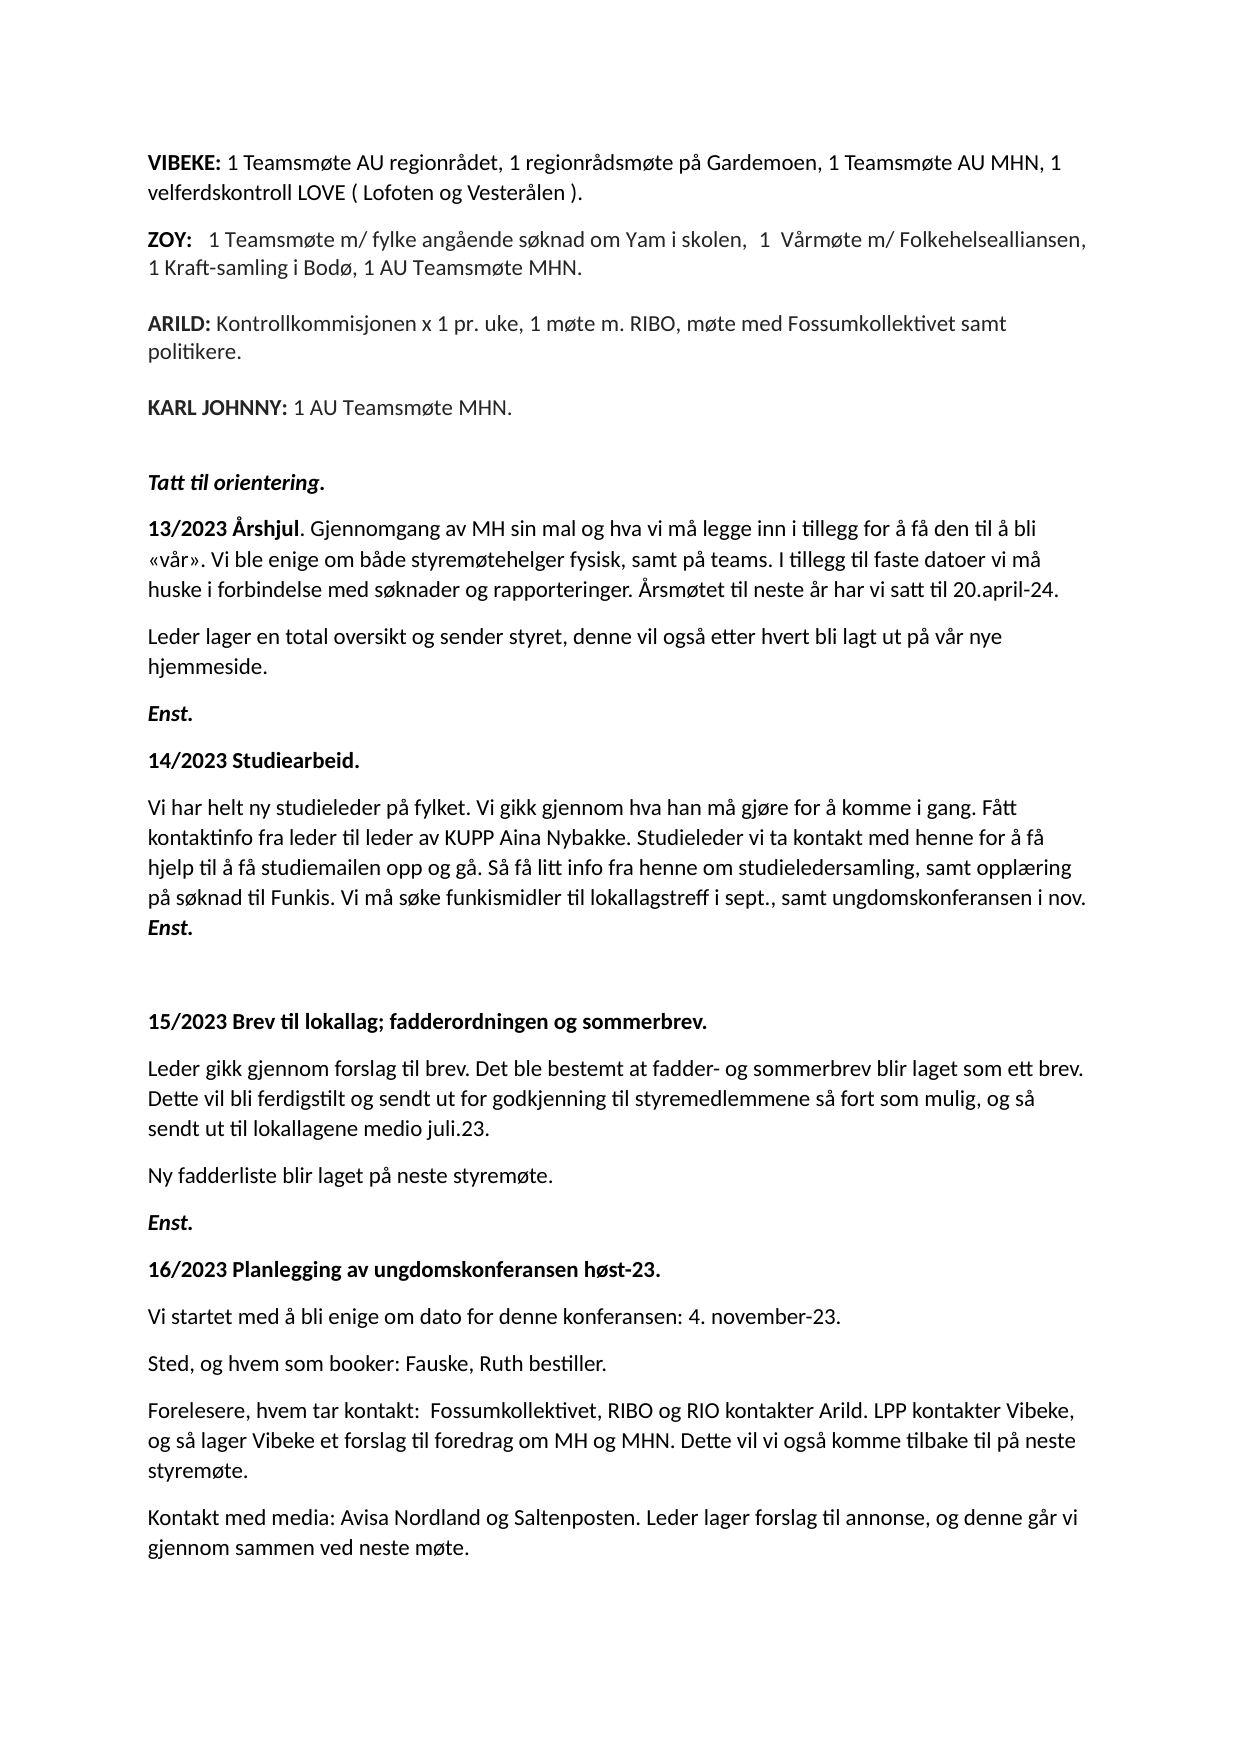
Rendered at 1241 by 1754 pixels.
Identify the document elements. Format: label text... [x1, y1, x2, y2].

text ARILD: Kontrollkommisjonen x 1 pr. uke, 1 møte m. RIBO, møte med Fossumkollektivet samt politikere. [148, 309, 1093, 365]
text Enst. [148, 699, 1093, 727]
text VIBEKE: 1 Teamsmøte AU regionrådet, 1 regionrådsmøte på Gardemoen, 1 Teamsmøte AU MHN, 1 velferdskontroll LOVE ( Lofoten og Vesterålen ). [148, 148, 1093, 206]
text KARL JOHNNY: 1 AU Teamsmøte MHN. [148, 393, 1093, 421]
text Sted, og hvem som booker: Fauske, Ruth bestiller. [148, 1349, 1093, 1377]
text Kontakt med media: Avisa Nordland og Saltenposten. Leder lager forslag til annonse, og denne går vi gjennom sammen ved neste møte. [148, 1503, 1093, 1561]
text 13/2023 Årshjul. Gjennomgang av MH sin mal og hva vi må legge inn i tillegg for å få den til å bli «vår». Vi ble enige om både styremøtehelger fysisk, samt på teams. I tillegg til faste datoer vi må huske i forbindelse med søknader og rapporteringer. Årsmøtet til neste år har vi satt til 20.april-24. [148, 514, 1093, 603]
text 14/2023 Studiearbeid. [148, 746, 1093, 774]
text Enst. [148, 1208, 1093, 1236]
text Leder lager en total oversikt og sender styret, denne vil også etter hvert bli lagt ut på vår nye hjemmeside. [148, 622, 1093, 680]
text ZOY: 1 Teamsmøte m/ fylke angående søknad om Yam i skolen, 1 Vårmøte m/ Folkehelsealliansen, 1 Kraft-samling i Bodø, 1 AU Teamsmøte MHN. [148, 225, 1093, 281]
text Tatt til orientering. [148, 468, 1093, 496]
text Vi startet med å bli enige om dato for denne konferansen: 4. november-23. [148, 1302, 1093, 1330]
text 15/2023 Brev til lokallag; fadderordningen og sommerbrev. [148, 1007, 1093, 1035]
text Ny fadderliste blir laget på neste styremøte. [148, 1161, 1093, 1189]
text Forelesere, hvem tar kontakt: Fossumkollektivet, RIBO og RIO kontakter Arild. LPP kontakter Vibeke, og så lager Vibeke et forslag til foredrag om MH og MHN. Dette vil vi også komme tilbake til på neste styremøte. [148, 1396, 1093, 1484]
text 16/2023 Planlegging av ungdomskonferansen høst-23. [148, 1255, 1093, 1283]
text Leder gikk gjennom forslag til brev. Det ble bestemt at fadder- og sommerbrev blir laget som ett brev. Dette vil bli ferdigstilt og sendt ut for godkjenning til styremedlemmene så fort som mulig, og så sendt ut til lokallagene medio juli.23. [148, 1054, 1093, 1143]
text Vi har helt ny studieleder på fylket. Vi gikk gjennom hva han må gjøre for å komme i gang. Fått kontaktinfo fra leder til leder av KUPP Aina Nybakke. Studieleder vi ta kontakt med henne for å få hjelp til å få studiemailen opp og gå. Så få litt info fra henne om studieledersamling, samt opplæring på søknad til Funkis. Vi må søke funkismidler til lokallagstreff i sept., samt ungdomskonferansen i nov. Enst. [148, 793, 1093, 942]
